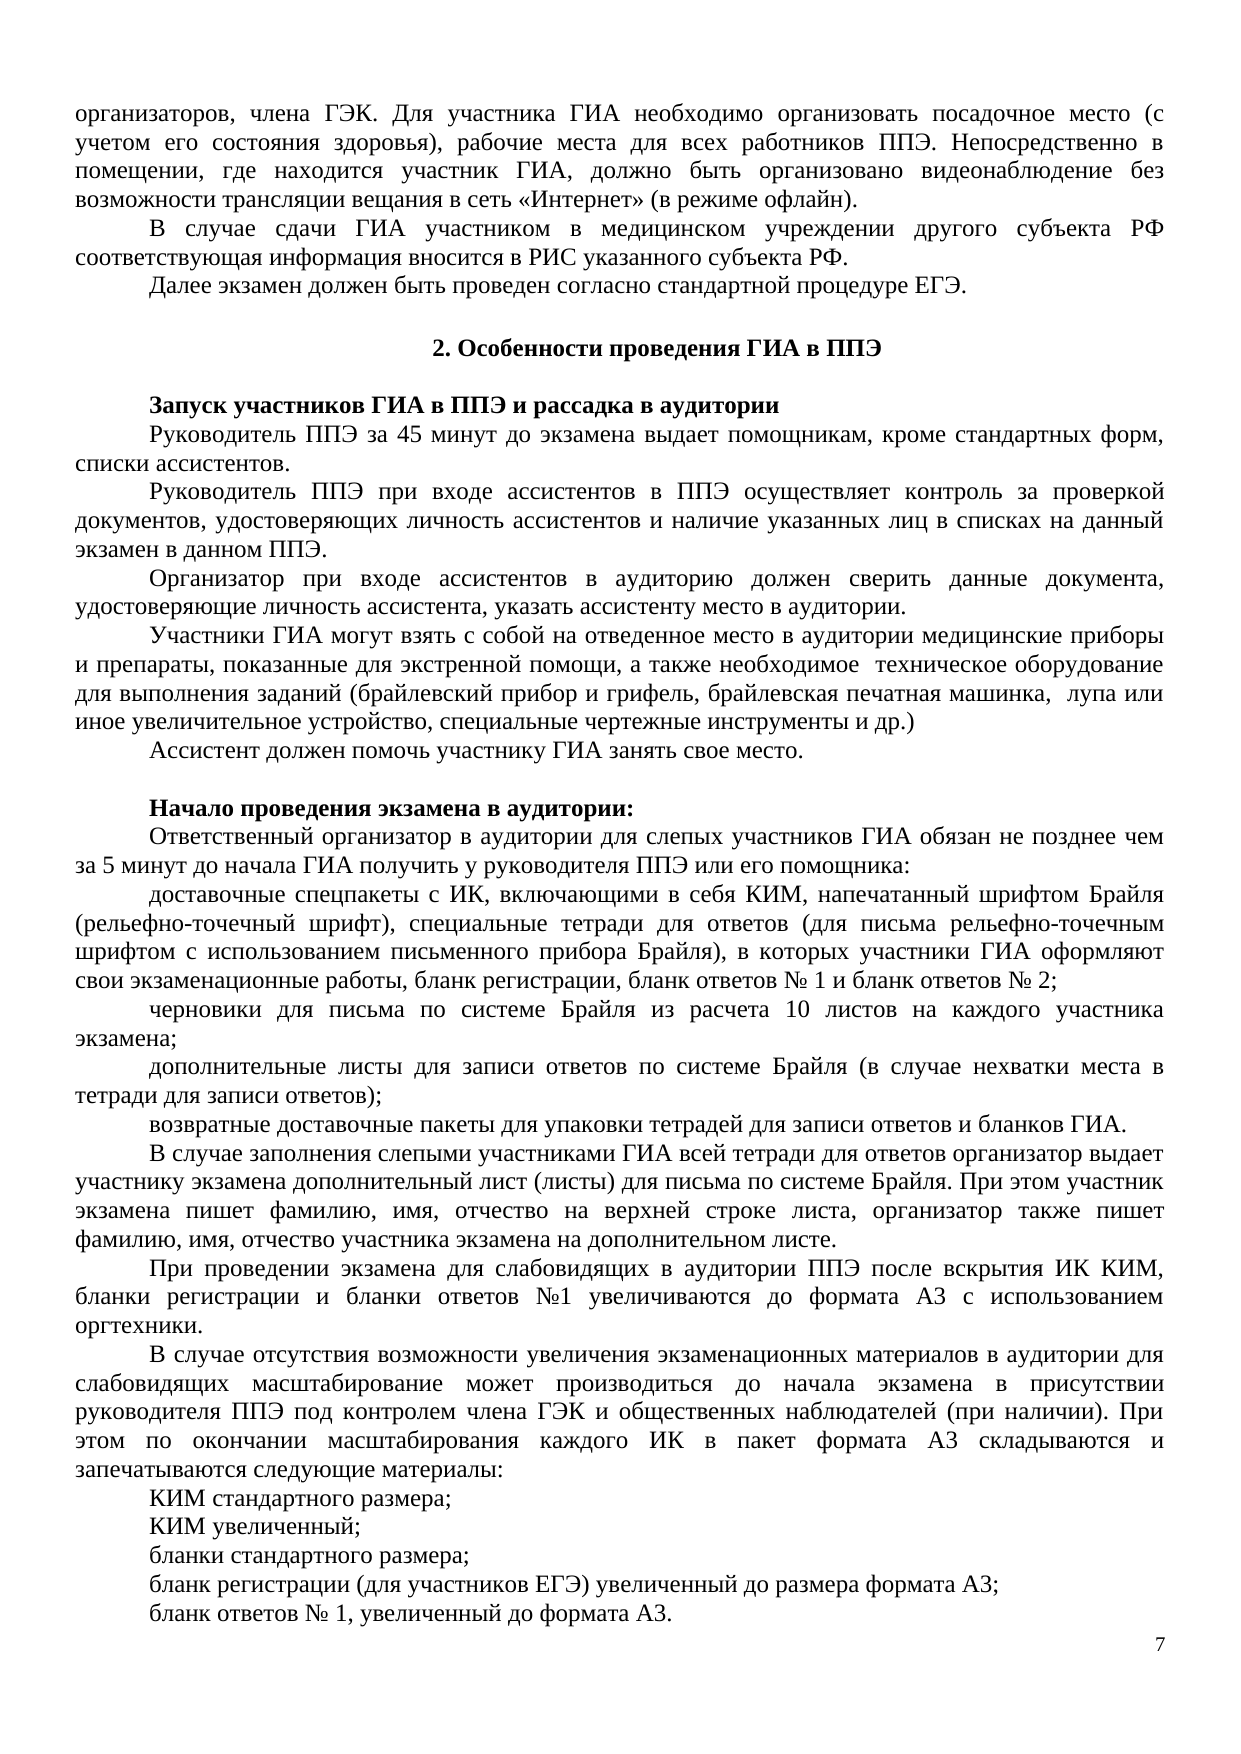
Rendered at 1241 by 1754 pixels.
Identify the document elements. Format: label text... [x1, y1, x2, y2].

text Руководитель ППЭ за 45 минут до экзамена выдает помощникам, кроме стандартных форм, списки ассистентов. [75, 419, 1165, 476]
text КИМ стандартного размера; [75, 1483, 1165, 1511]
text доставочные спецпакеты с ИК, включающими в себя КИМ, напечатанный шрифтом Брайля (рельефно-точечный шрифт), специальные тетради для ответов (для письма рельефно-точечным шрифтом с использованием письменного прибора Брайля), в которых участники ГИА оформляют свои экзаменационные работы, бланк регистрации, бланк ответов № 1 и бланк ответов № 2; [75, 879, 1165, 994]
text черновики для письма по системе Брайля из расчета 10 листов на каждого участника экзамена; [75, 994, 1165, 1051]
text Руководитель ППЭ при входе ассистентов в ППЭ осуществляет контроль за проверкой документов, удостоверяющих личность ассистентов и наличие указанных лиц в списках на данный экзамен в данном ППЭ. [75, 476, 1165, 563]
text В случае отсутствия возможности увеличения экзаменационных материалов в аудитории для слабовидящих масштабирование может производиться до начала экзамена в присутствии руководителя ППЭ под контролем члена ГЭК и общественных наблюдателей (при наличии). При этом по окончании масштабирования каждого ИК в пакет формата А3 складываются и запечатываются следующие материалы: [75, 1339, 1165, 1483]
text При проведении экзамена для слабовидящих в аудитории ППЭ после вскрытия ИК КИМ, бланки регистрации и бланки ответов №1 увеличиваются до формата А3 с использованием оргтехники. [75, 1253, 1165, 1339]
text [75, 98, 1165, 213]
text бланки стандартного размера; [75, 1540, 1165, 1569]
text дополнительные листы для записи ответов по системе Брайля (в случае нехватки места в тетради для записи ответов); [75, 1051, 1165, 1109]
text Далее экзамен должен быть проведен согласно стандартной процедуре ЕГЭ. [75, 270, 1165, 299]
text КИМ увеличенный; [75, 1511, 1165, 1540]
text возвратные доставочные пакеты для упаковки тетрадей для записи ответов и бланков ГИА. [75, 1109, 1165, 1138]
text Ассистент должен помочь участнику ГИА занять свое место. [75, 735, 1165, 764]
text бланк регистрации (для участников ЕГЭ) увеличенный до размера формата А3; [75, 1569, 1165, 1598]
text Организатор при входе ассистентов в аудиторию должен сверить данные документа, удостоверяющие личность ассистента, указать ассистенту место в аудитории. [75, 563, 1165, 620]
text В случае заполнения слепыми участниками ГИА всей тетради для ответов организатор выдает участнику экзамена дополнительный лист (листы) для письма по системе Брайля. При этом участник экзамена пишет фамилию, имя, отчество на верхней строке листа, организатор также пишет фамилию, имя, отчество участника экзамена на дополнительном листе. [75, 1138, 1165, 1253]
text Начало проведения экзамена в аудитории: [75, 793, 1165, 821]
text Запуск участников ГИА в ППЭ и рассадка в аудитории [75, 390, 1165, 419]
text 2. Особенности проведения ГИА в ППЭ [75, 333, 1165, 361]
text Ответственный организатор в аудитории для слепых участников ГИА обязан не позднее чем за 5 минут до начала ГИА получить у руководителя ППЭ или его помощника: [75, 821, 1165, 879]
text бланк ответов № 1, увеличенный до формата А3. [75, 1598, 1165, 1626]
text Участники ГИА могут взять с собой на отведенное место в аудитории медицинские приборы и препараты, показанные для экстренной помощи, а также необходимое техническое оборудование для выполнения заданий (брайлевский прибор и грифель, брайлевская печатная машинка, лупа или иное увеличительное устройство, специальные чертежные инструменты и др.) [75, 620, 1165, 735]
text В случае сдачи ГИА участником в медицинском учреждении другого субъекта РФ соответствующая информация вносится в РИС указанного субъекта РФ. [75, 213, 1165, 270]
